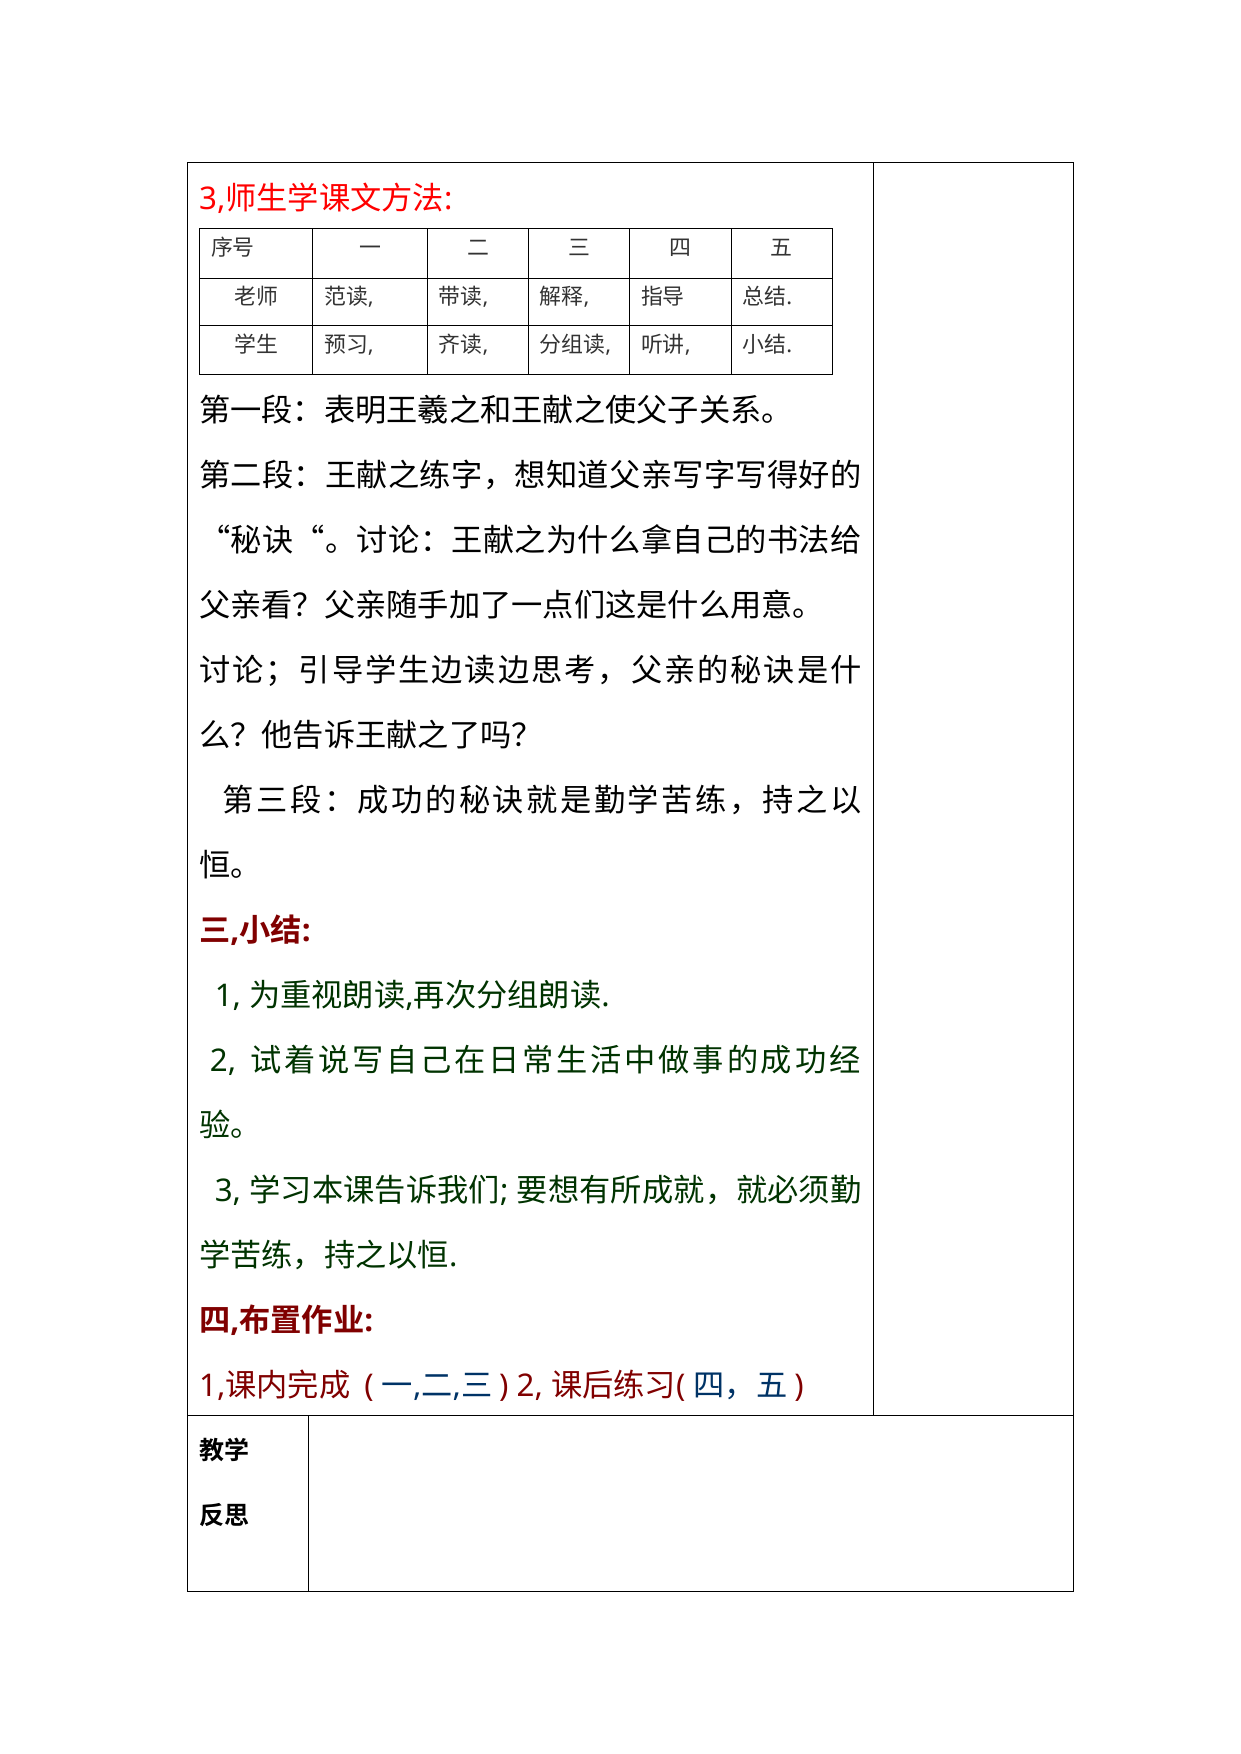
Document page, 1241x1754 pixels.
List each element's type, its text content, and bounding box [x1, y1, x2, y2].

table_cell [874, 163, 1073, 1415]
table_cell [309, 1416, 1073, 1591]
table_cell 教学 反思 [188, 1416, 308, 1591]
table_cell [188, 163, 873, 1415]
